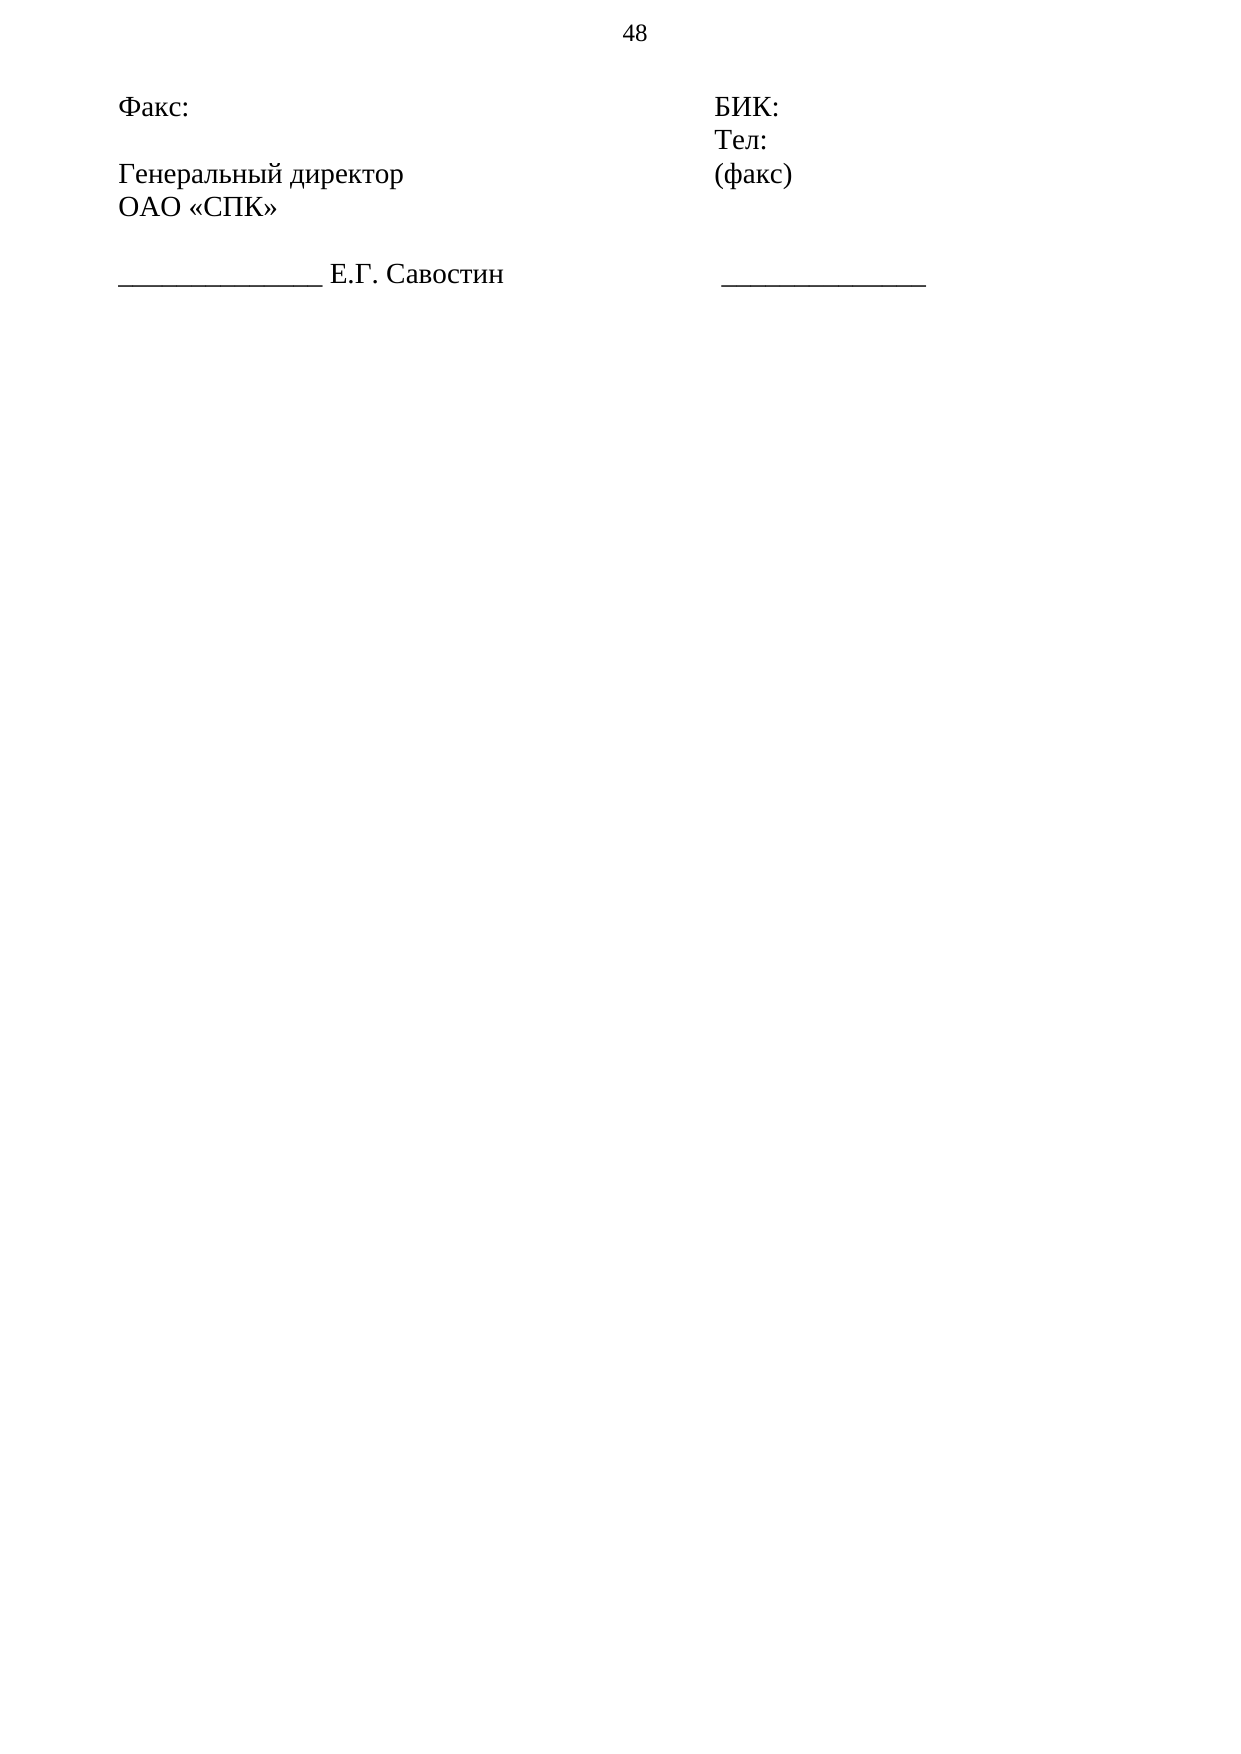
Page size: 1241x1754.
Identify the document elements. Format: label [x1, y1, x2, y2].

table_header [703, 89, 1240, 361]
table_header [107, 89, 703, 361]
